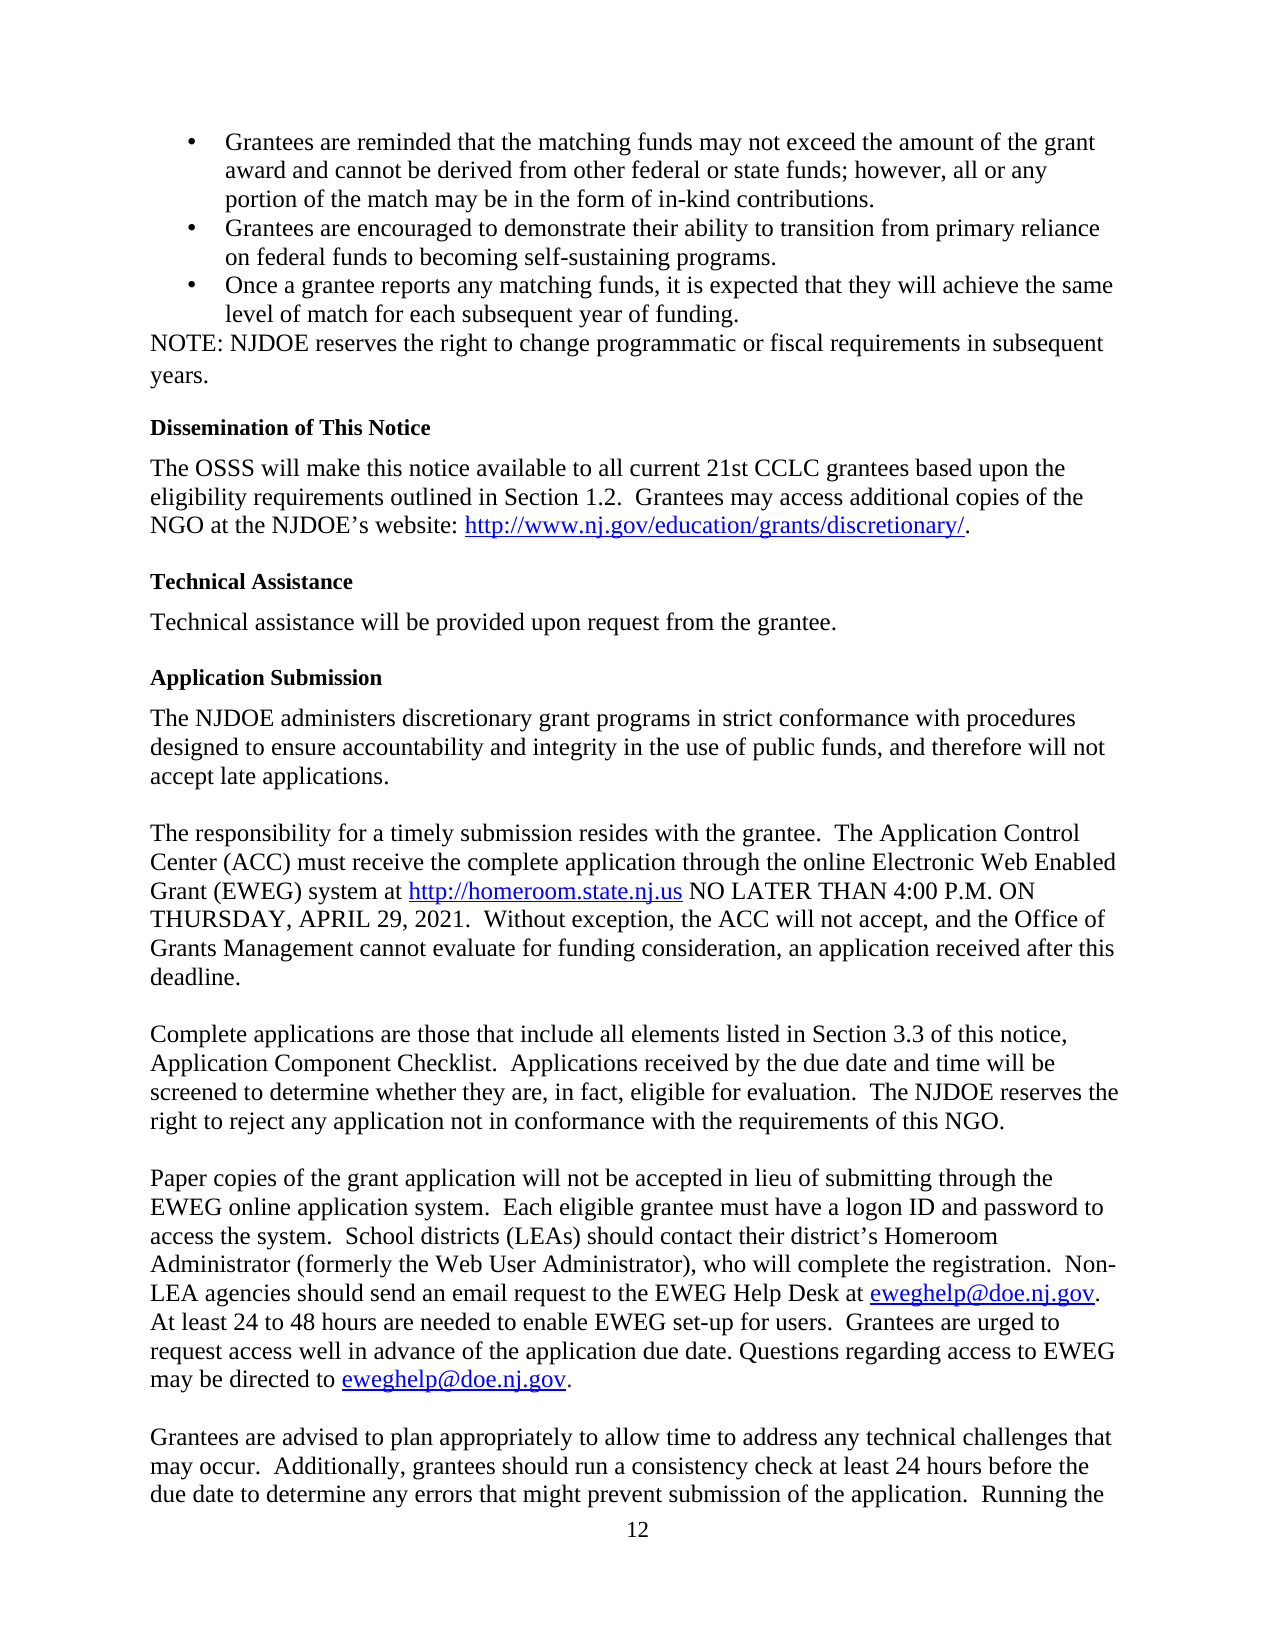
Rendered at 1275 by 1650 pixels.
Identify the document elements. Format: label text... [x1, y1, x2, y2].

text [150, 1422, 1125, 1508]
subtitle Technical Assistance [150, 568, 1125, 594]
text NOTE: NJDOE reserves the right to change programmatic or fiscal requirements in subsequent years. [150, 328, 1125, 388]
text The OSSS will make this notice available to all current 21st CCLC grantees based upon the eligibility requirements outlined in Section 1.2. Grantees may access additional copies of the NGO at the NJDOE’s website: http://www.nj.gov/education/grants/discretionary/. [150, 453, 1125, 539]
list Grantees are encouraged to demonstrate their ability to transition from primary reliance on federal funds to becoming self-sustaining programs. [187, 213, 1125, 271]
text The NJDOE administers discretionary grant programs in strict conformance with procedures designed to ensure accountability and integrity in the use of public funds, and therefore will not accept late applications. [150, 703, 1125, 789]
list Once a grantee reports any matching funds, it is expected that they will achieve the same level of match for each subsequent year of funding. [187, 271, 1125, 328]
text The responsibility for a timely submission resides with the grantee. The Application Control Center (ACC) must receive the complete application through the online Electronic Web Enabled Grant (EWEG) system at http://homeroom.state.nj.us no later than 4:00 P.M. on THURSDAY, APRIL 29, 2021. Without exception, the ACC will not accept, and the Office of Grants Management cannot evaluate for funding consideration, an application received after this deadline. [150, 818, 1125, 991]
text Paper copies of the grant application will not be accepted in lieu of submitting through the EWEG online application system. Each eligible grantee must have a logon ID and password to access the system. School districts (LEAs) should contact their district’s Homeroom Administrator (formerly the Web User Administrator), who will complete the registration. Non-LEA agencies should send an email request to the EWEG Help Desk at eweghelp@doe.nj.gov. At least 24 to 48 hours are needed to enable EWEG set-up for users. Grantees are urged to request access well in advance of the application due date. Questions regarding access to EWEG may be directed to eweghelp@doe.nj.gov. [150, 1163, 1125, 1393]
text Complete applications are those that include all elements listed in Section 3.3 of this notice, Application Component Checklist. Applications received by the due date and time will be screened to determine whether they are, in fact, eligible for evaluation. The NJDOE reserves the right to reject any application not in conformance with the requirements of this NGO. [150, 1019, 1125, 1134]
subtitle Application Submission [150, 664, 1125, 691]
text Technical assistance will be provided upon request from the grantee. [150, 607, 1125, 636]
subtitle Dissemination of This Notice [150, 414, 1125, 441]
list Grantees are reminded that the matching funds may not exceed the amount of the grant award and cannot be derived from other federal or state funds; however, all or any portion of the match may be in the form of in-kind contributions. [187, 127, 1125, 213]
